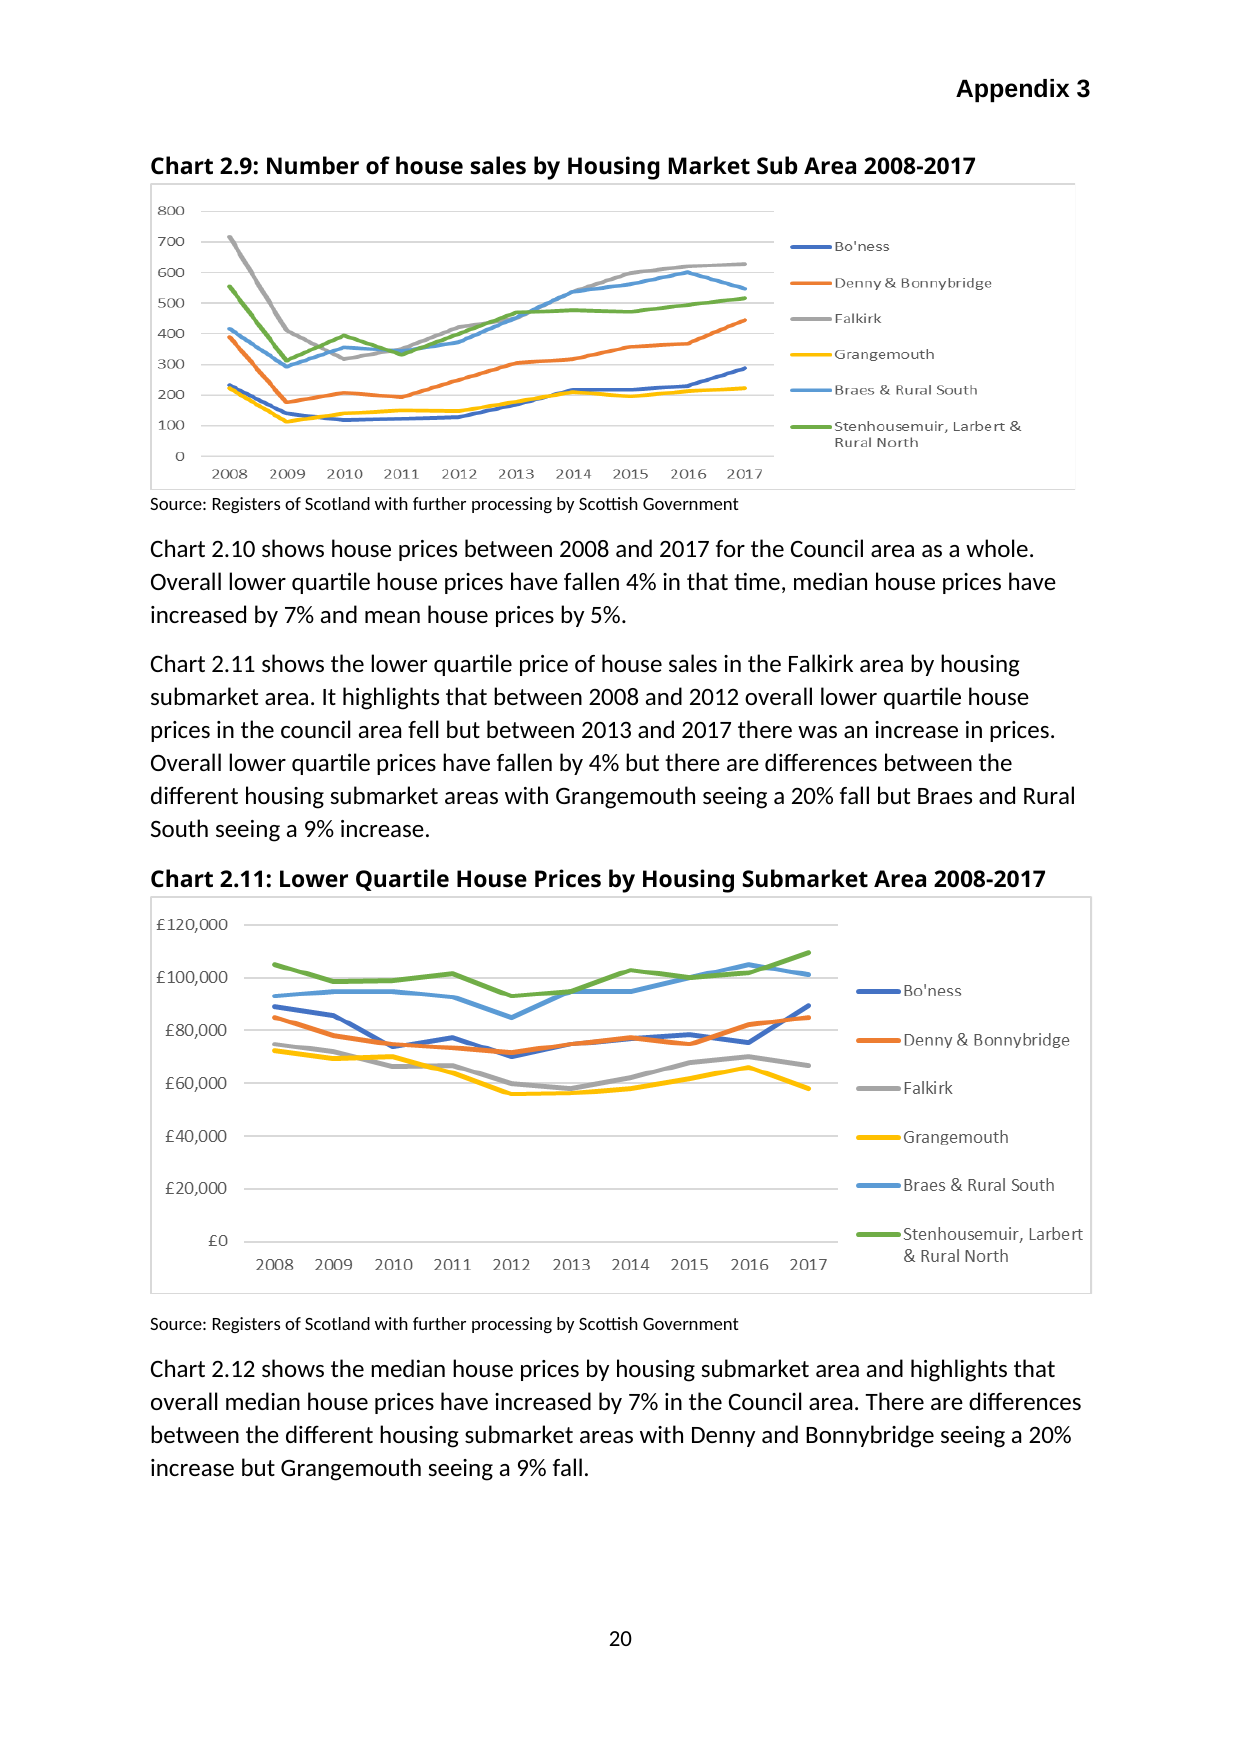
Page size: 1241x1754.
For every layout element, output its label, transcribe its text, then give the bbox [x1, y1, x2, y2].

subtitle Chart 2.11: Lower Quartile House Prices by Housing Submarket Area 2008-2017 [150, 863, 1090, 894]
text Chart 2.11 shows the lower quartile price of house sales in the Falkirk area by housing submarket area. It highlights that between 2008 and 2012 overall lower quartile house prices in the council area fell but between 2013 and 2017 there was an increase in prices. Overall lower quartile prices have fallen by 4% but there are differences between the different housing submarket areas with Grangemouth seeing a 20% fall but Braes and Rural South seeing a 9% increase. [150, 648, 1090, 844]
subtitle Chart 2.9: Number of house sales by Housing Market Sub Area 2008-2017 [150, 150, 1090, 181]
picture [150, 896, 1093, 1294]
picture [150, 183, 1075, 490]
text Chart 2.10 shows house prices between 2008 and 2017 for the Council area as a whole. Overall lower quartile house prices have fallen 4% in that time, median house prices have increased by 7% and mean house prices by 5%. [150, 533, 1090, 629]
text Source: Registers of Scotland with further processing by Scottish Government [150, 1312, 1090, 1335]
text Chart 2.12 shows the median house prices by housing submarket area and highlights that overall median house prices have increased by 7% in the Council area. There are differences between the different housing submarket areas with Denny and Bonnybridge seeing a 20% increase but Grangemouth seeing a 9% fall. [150, 1353, 1090, 1483]
